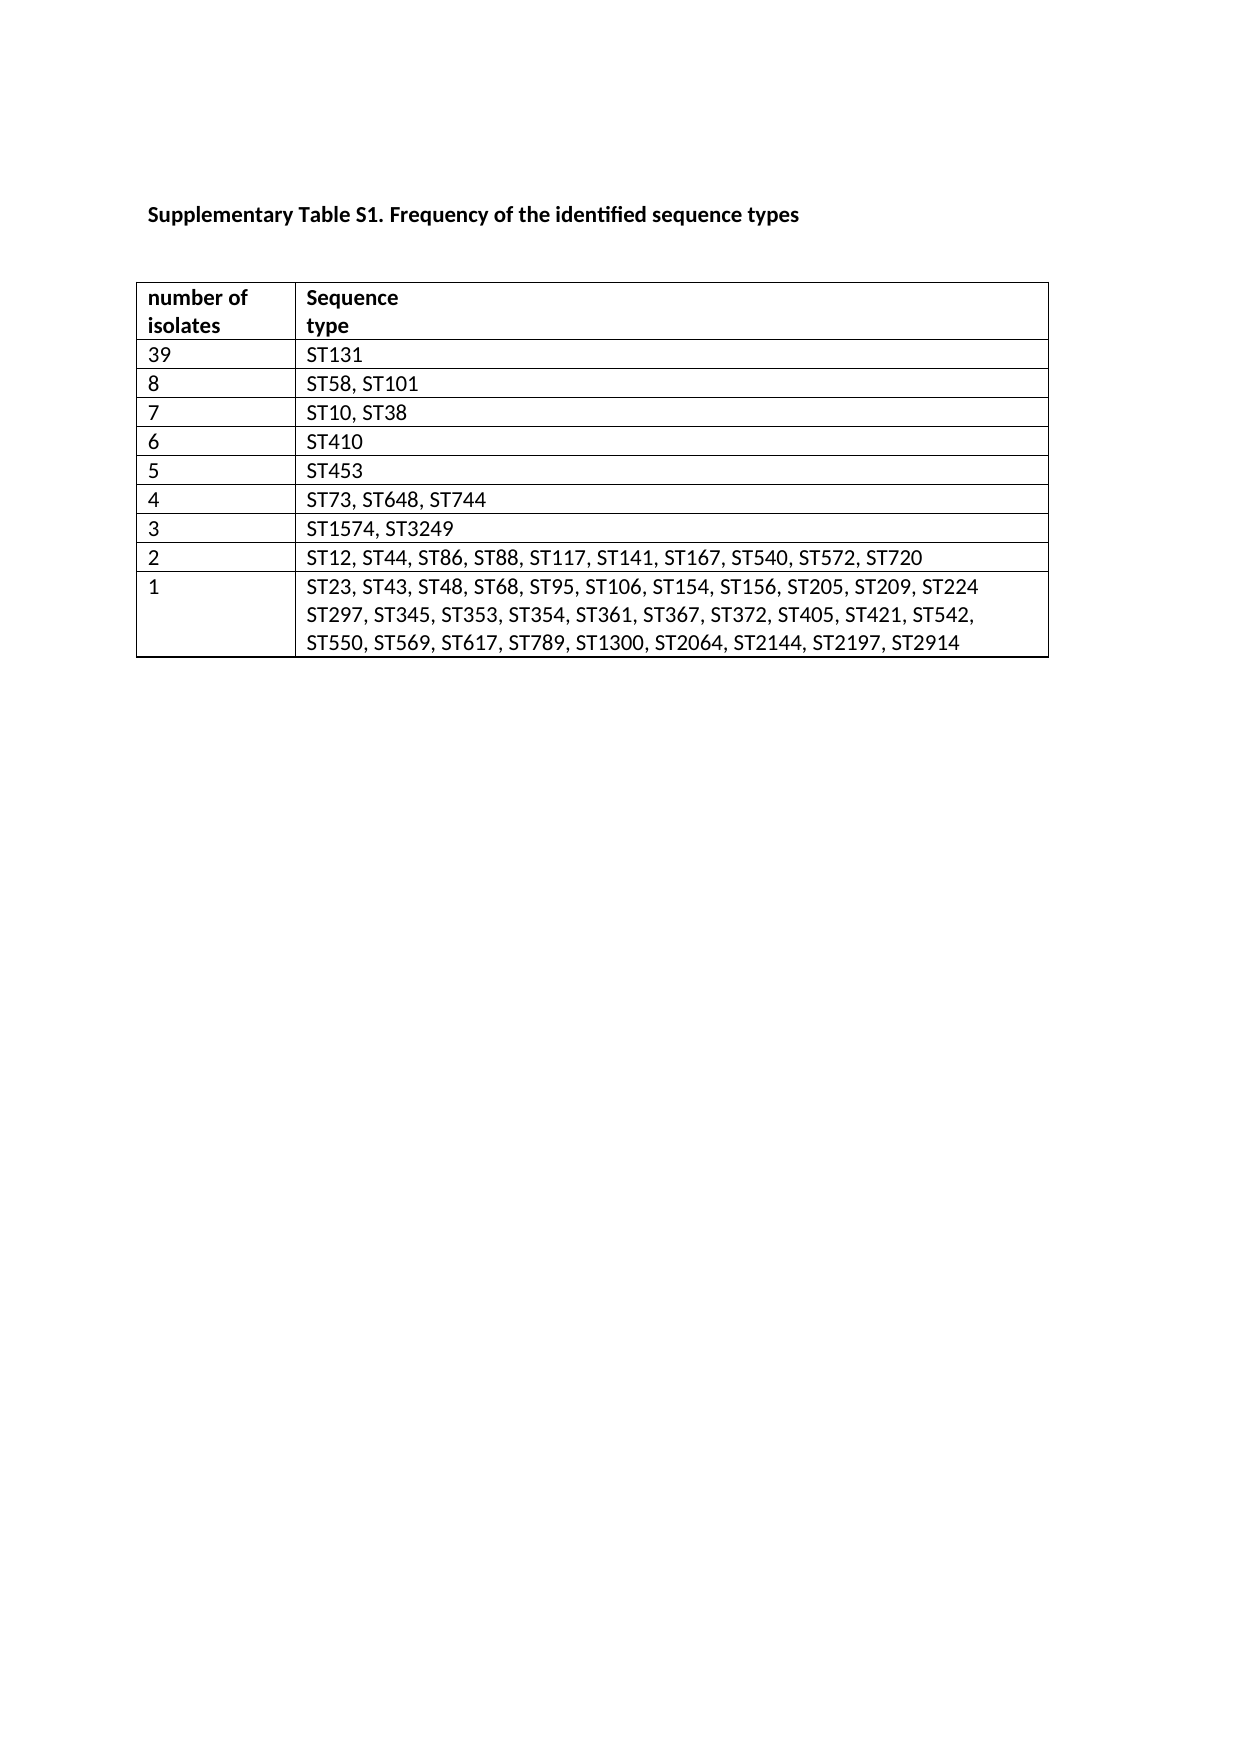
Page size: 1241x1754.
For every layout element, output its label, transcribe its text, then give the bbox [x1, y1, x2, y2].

table_cell 5 [137, 456, 295, 484]
table_cell ST58, ST101 [296, 369, 1048, 397]
table_cell ST1574, ST3249 [296, 514, 1048, 542]
table_cell 1 [137, 572, 295, 656]
table_cell ST12, ST44, ST86, ST88, ST117, ST141, ST167, ST540, ST572, ST720 [296, 543, 1048, 571]
table_cell ST10, ST38 [296, 398, 1048, 426]
table_cell 3 [137, 514, 295, 542]
table_cell 8 [137, 369, 295, 397]
table_cell 6 [137, 427, 295, 455]
table_cell ST453 [296, 456, 1048, 484]
table_cell 7 [137, 398, 295, 426]
table_cell ST410 [296, 427, 1048, 455]
table_header Sequence type [296, 283, 1048, 339]
table_cell ST23, ST43, ST48, ST68, ST95, ST106, ST154, ST156, ST205, ST209, ST224 ST297, ST345, ST353, ST354, ST361, ST367, ST372, ST405, ST421, ST542, ST550, ST569, ST617, ST789, ST1300, ST2064, ST2144, ST2197, ST2914 [296, 572, 1048, 656]
table_cell ST73, ST648, ST744 [296, 485, 1048, 513]
table_cell 39 [137, 340, 295, 368]
text Supplementary Table S1. Frequency of the identified sequence types [148, 201, 1093, 229]
table_cell 4 [137, 485, 295, 513]
table_cell 2 [137, 543, 295, 571]
table_header number of isolates [137, 283, 295, 339]
table_cell ST131 [296, 340, 1048, 368]
